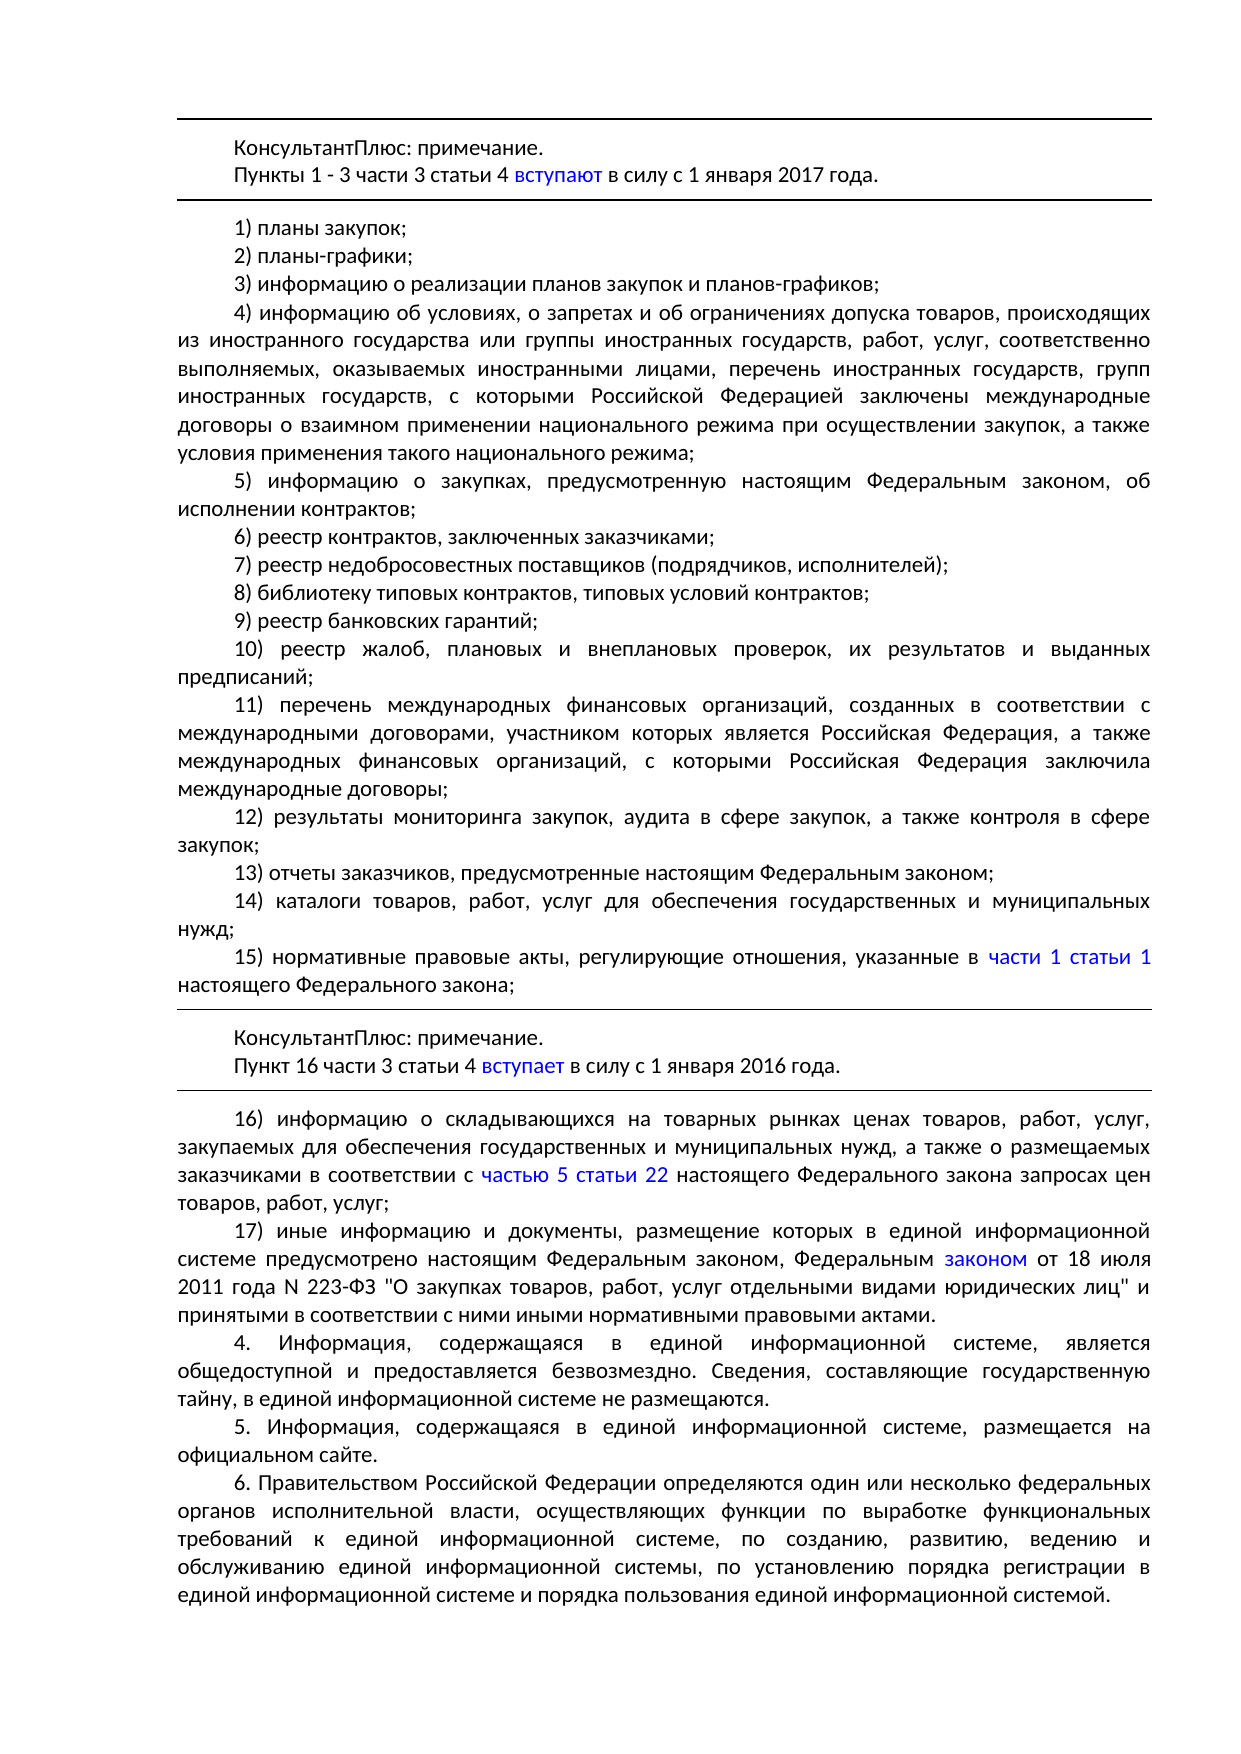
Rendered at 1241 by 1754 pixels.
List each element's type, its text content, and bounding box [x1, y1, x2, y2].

text 12) результаты мониторинга закупок, аудита в сфере закупок, а также контроля в сфере закупок; [177, 802, 1152, 858]
text 10) реестр жалоб, плановых и внеплановых проверок, их результатов и выданных предписаний; [177, 634, 1152, 690]
text 4) информацию об условиях, о запретах и об ограничениях допуска товаров, происходящих из иностранного государства или группы иностранных государств, работ, услуг, соответственно выполняемых, оказываемых иностранными лицами, перечень иностранных государств, групп иностранных государств, с которыми Российской Федерацией заключены международные договоры о взаимном применении национального режима при осуществлении закупок, а также условия применения такого национального режима; [177, 298, 1152, 466]
text 7) реестр недобросовестных поставщиков (подрядчиков, исполнителей); [177, 550, 1152, 578]
text 8) библиотеку типовых контрактов, типовых условий контрактов; [177, 578, 1152, 606]
text 5) информацию о закупках, предусмотренную настоящим Федеральным законом, об исполнении контрактов; [177, 466, 1152, 522]
text 14) каталоги товаров, работ, услуг для обеспечения государственных и муниципальных нужд; [177, 886, 1152, 942]
text Пункт 16 части 3 статьи 4 вступает в силу с 1 января 2016 года. [177, 1051, 1152, 1079]
text 3) информацию о реализации планов закупок и планов-графиков; [177, 269, 1152, 298]
text 5. Информация, содержащаяся в единой информационной системе, размещается на официальном сайте. [177, 1412, 1152, 1468]
text 15) нормативные правовые акты, регулирующие отношения, указанные в части 1 статьи 1 настоящего Федерального закона; [177, 942, 1152, 998]
text 6. Правительством Российской Федерации определяются один или несколько федеральных органов исполнительной власти, осуществляющих функции по выработке функциональных требований к единой информационной системе, по созданию, развитию, ведению и обслуживанию единой информационной системы, по установлению порядка регистрации в единой информационной системе и порядка пользования единой информационной системой. [177, 1468, 1152, 1608]
text 6) реестр контрактов, заключенных заказчиками; [177, 522, 1152, 550]
text КонсультантПлюс: примечание. [177, 1023, 1152, 1051]
text 16) информацию о складывающихся на товарных рынках ценах товаров, работ, услуг, закупаемых для обеспечения государственных и муниципальных нужд, а также о размещаемых заказчиками в соответствии с частью 5 статьи 22 настоящего Федерального закона запросах цен товаров, работ, услуг; [177, 1104, 1152, 1216]
text 1) планы закупок; [177, 213, 1152, 242]
text КонсультантПлюс: примечание. [177, 133, 1152, 161]
text 13) отчеты заказчиков, предусмотренные настоящим Федеральным законом; [177, 858, 1152, 886]
text Пункты 1 - 3 части 3 статьи 4 вступают в силу с 1 января 2017 года. [177, 161, 1152, 189]
text 4. Информация, содержащаяся в единой информационной системе, является общедоступной и предоставляется безвозмездно. Сведения, составляющие государственную тайну, в единой информационной системе не размещаются. [177, 1328, 1152, 1412]
text 2) планы-графики; [177, 242, 1152, 269]
text 9) реестр банковских гарантий; [177, 606, 1152, 634]
text 17) иные информацию и документы, размещение которых в единой информационной системе предусмотрено настоящим Федеральным законом, Федеральным законом от 18 июля 2011 года N 223-ФЗ "О закупках товаров, работ, услуг отдельными видами юридических лиц" и принятыми в соответствии с ними иными нормативными правовыми актами. [177, 1216, 1152, 1328]
text 11) перечень международных финансовых организаций, созданных в соответствии с международными договорами, участником которых является Российская Федерация, а также международных финансовых организаций, с которыми Российская Федерация заключила международные договоры; [177, 690, 1152, 802]
